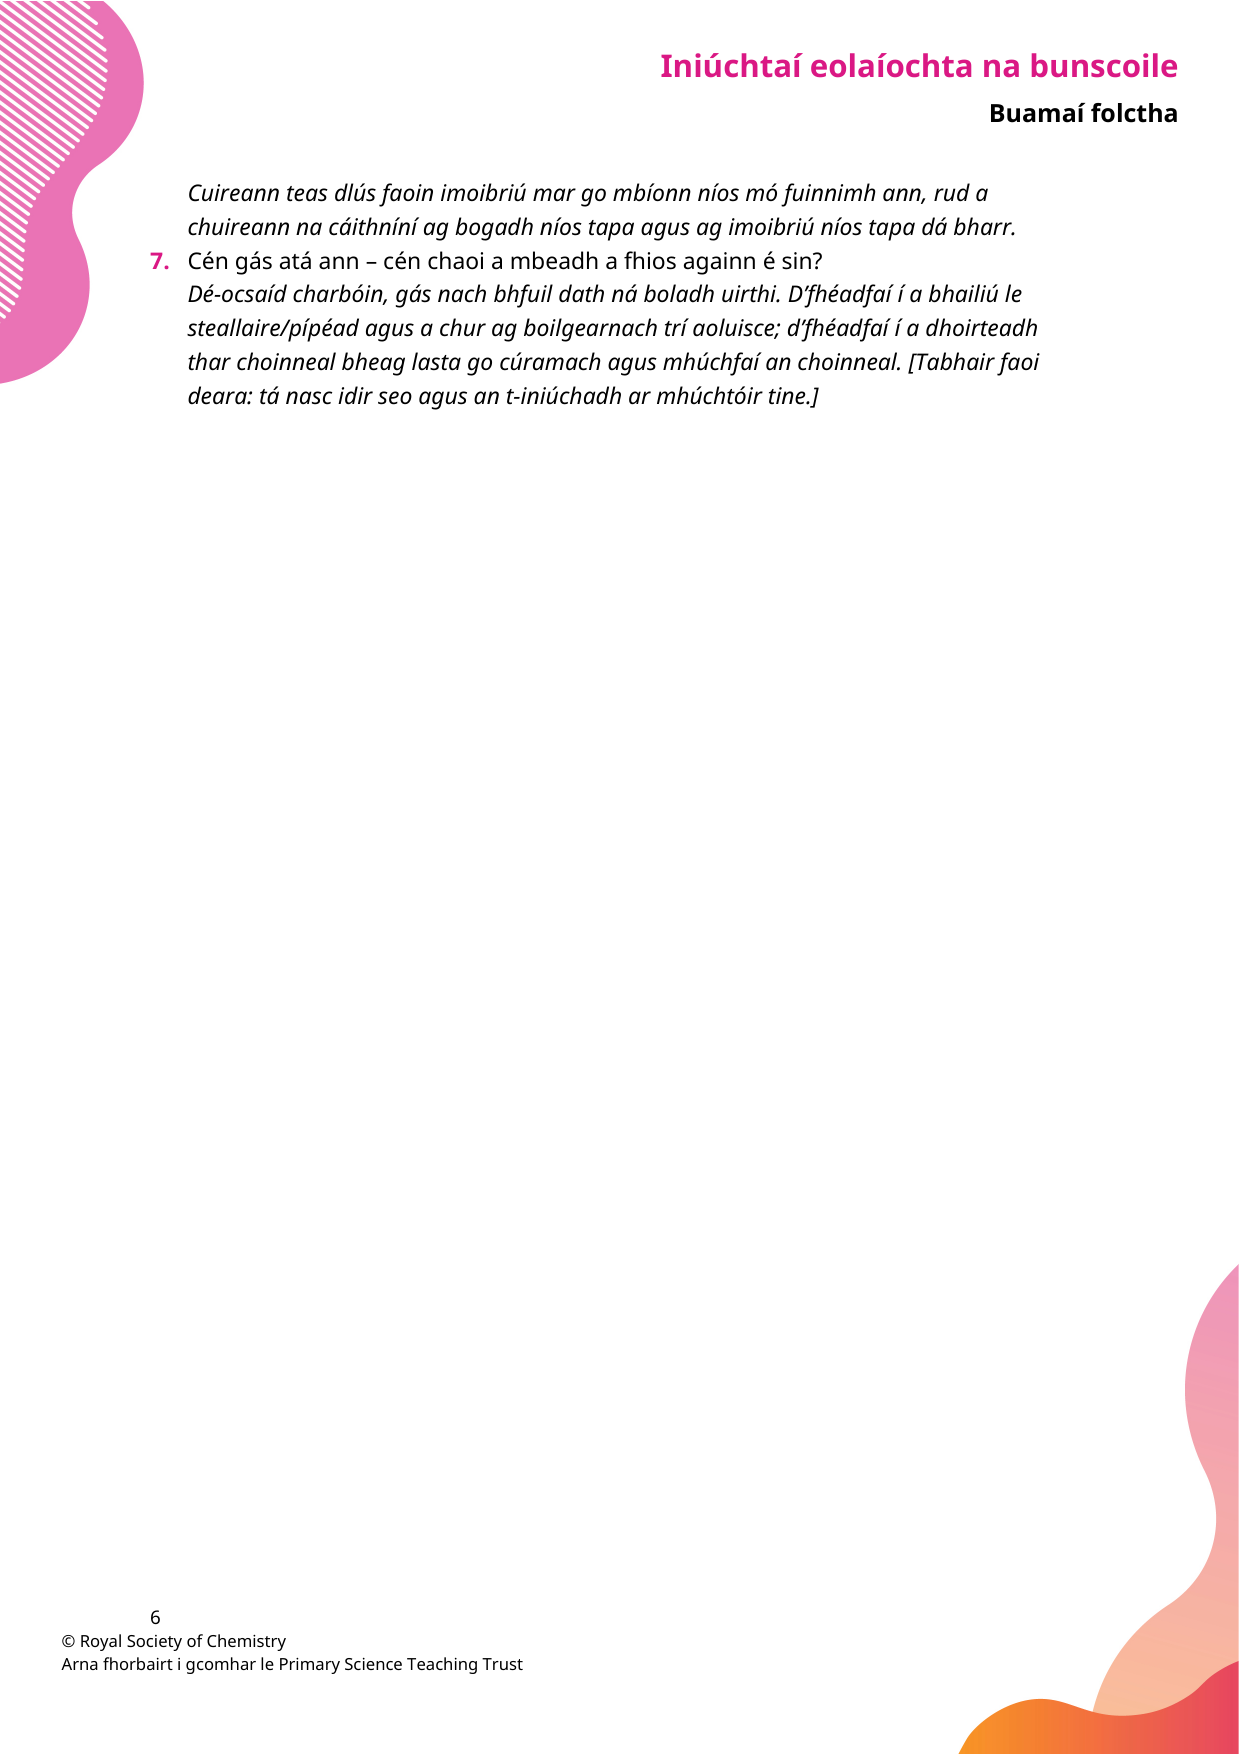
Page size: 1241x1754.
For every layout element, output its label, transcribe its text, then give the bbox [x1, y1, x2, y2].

list Cuireann teas dlús faoin imoibriú mar go mbíonn níos mó fuinnimh ann, rud a chuireann na cáithníní ag bogadh níos tapa agus ag imoibriú níos tapa dá bharr. [187, 177, 1090, 242]
picture [0, 1, 1239, 1754]
list Dé-ocsaíd charbóin, gás nach bhfuil dath ná boladh uirthi. D’fhéadfaí í a bhailiú le steallaire/pípéad agus a chur ag boilgearnach trí aoluisce; d’fhéadfaí í a dhoirteadh thar choinneal bheag lasta go cúramach agus mhúchfaí an choinneal. [Tabhair faoi deara: tá nasc idir seo agus an t-iniúchadh ar mhúchtóir tine.] [187, 278, 1090, 411]
list Cén gás atá ann – cén chaoi a mbeadh a fhios againn é sin? [150, 245, 1090, 276]
